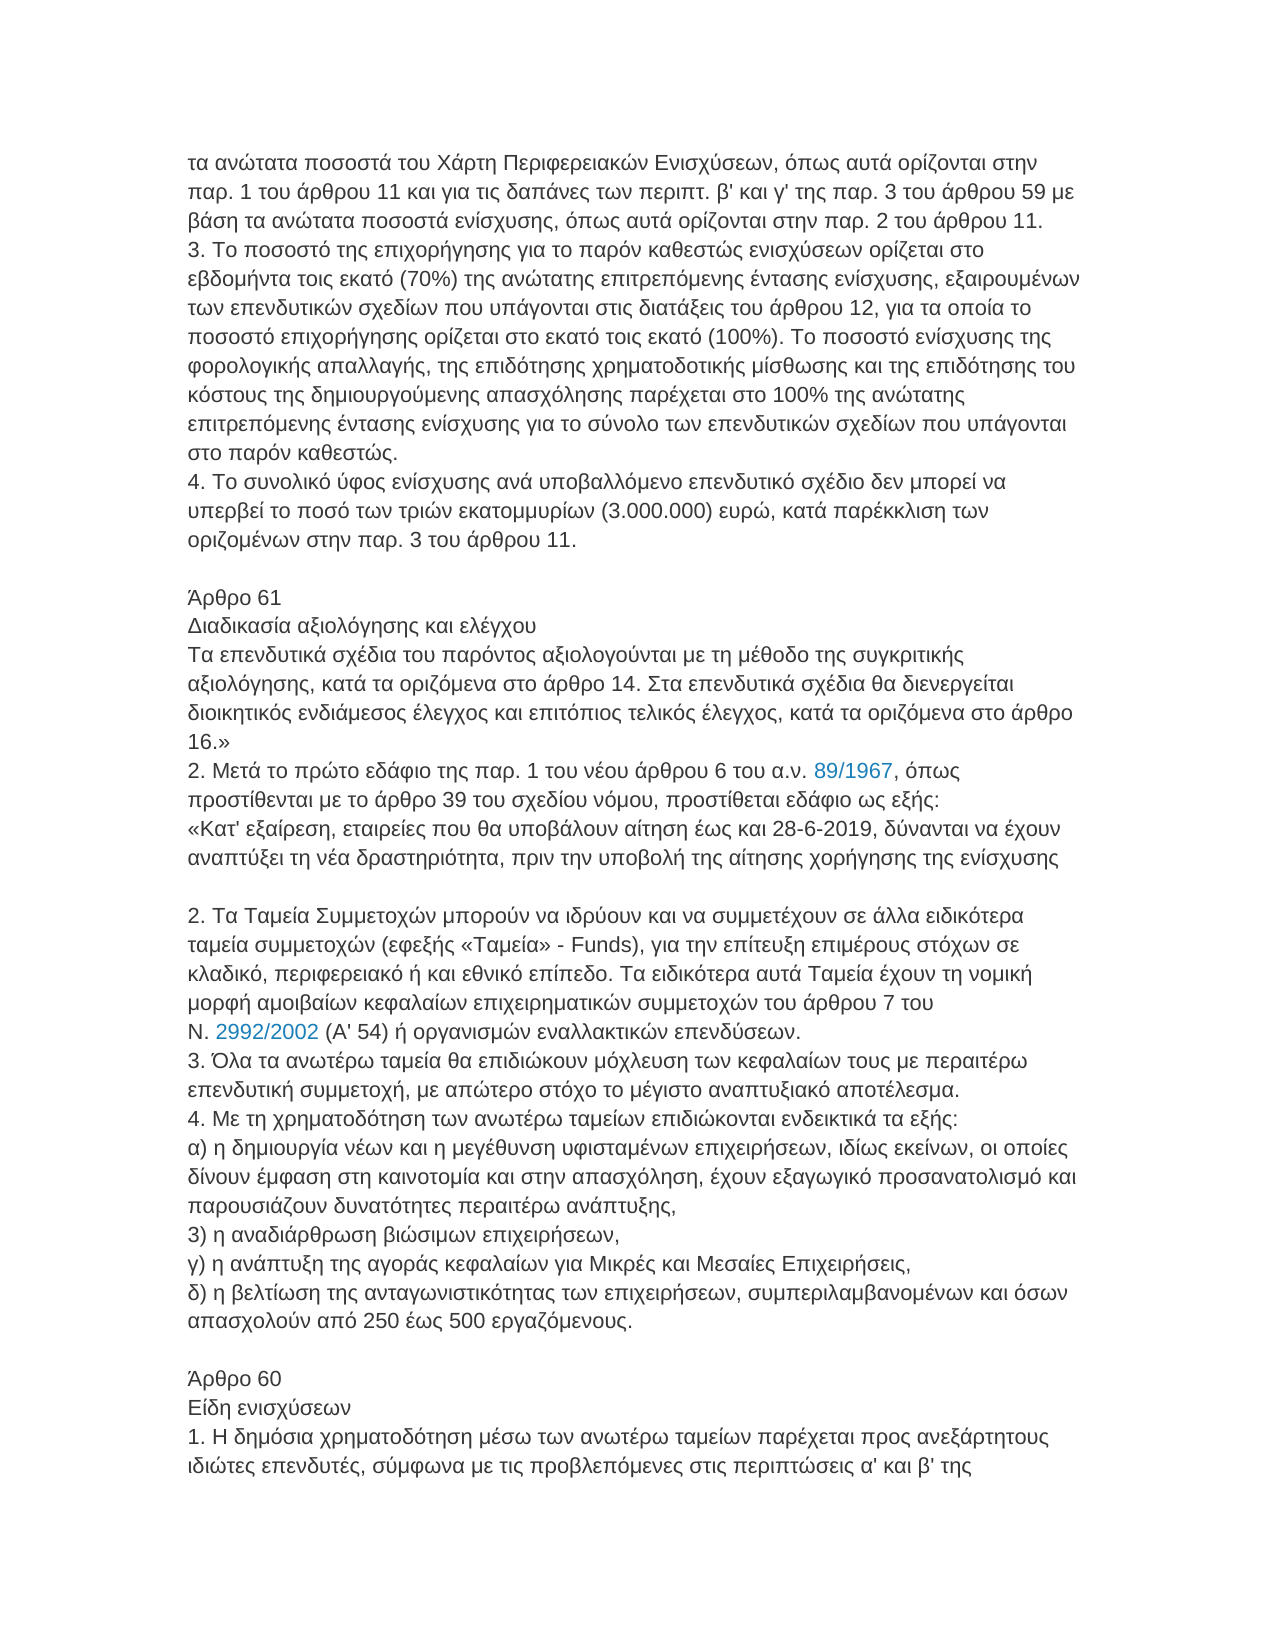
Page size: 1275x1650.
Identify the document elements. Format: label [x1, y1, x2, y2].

text [187, 150, 1087, 1478]
